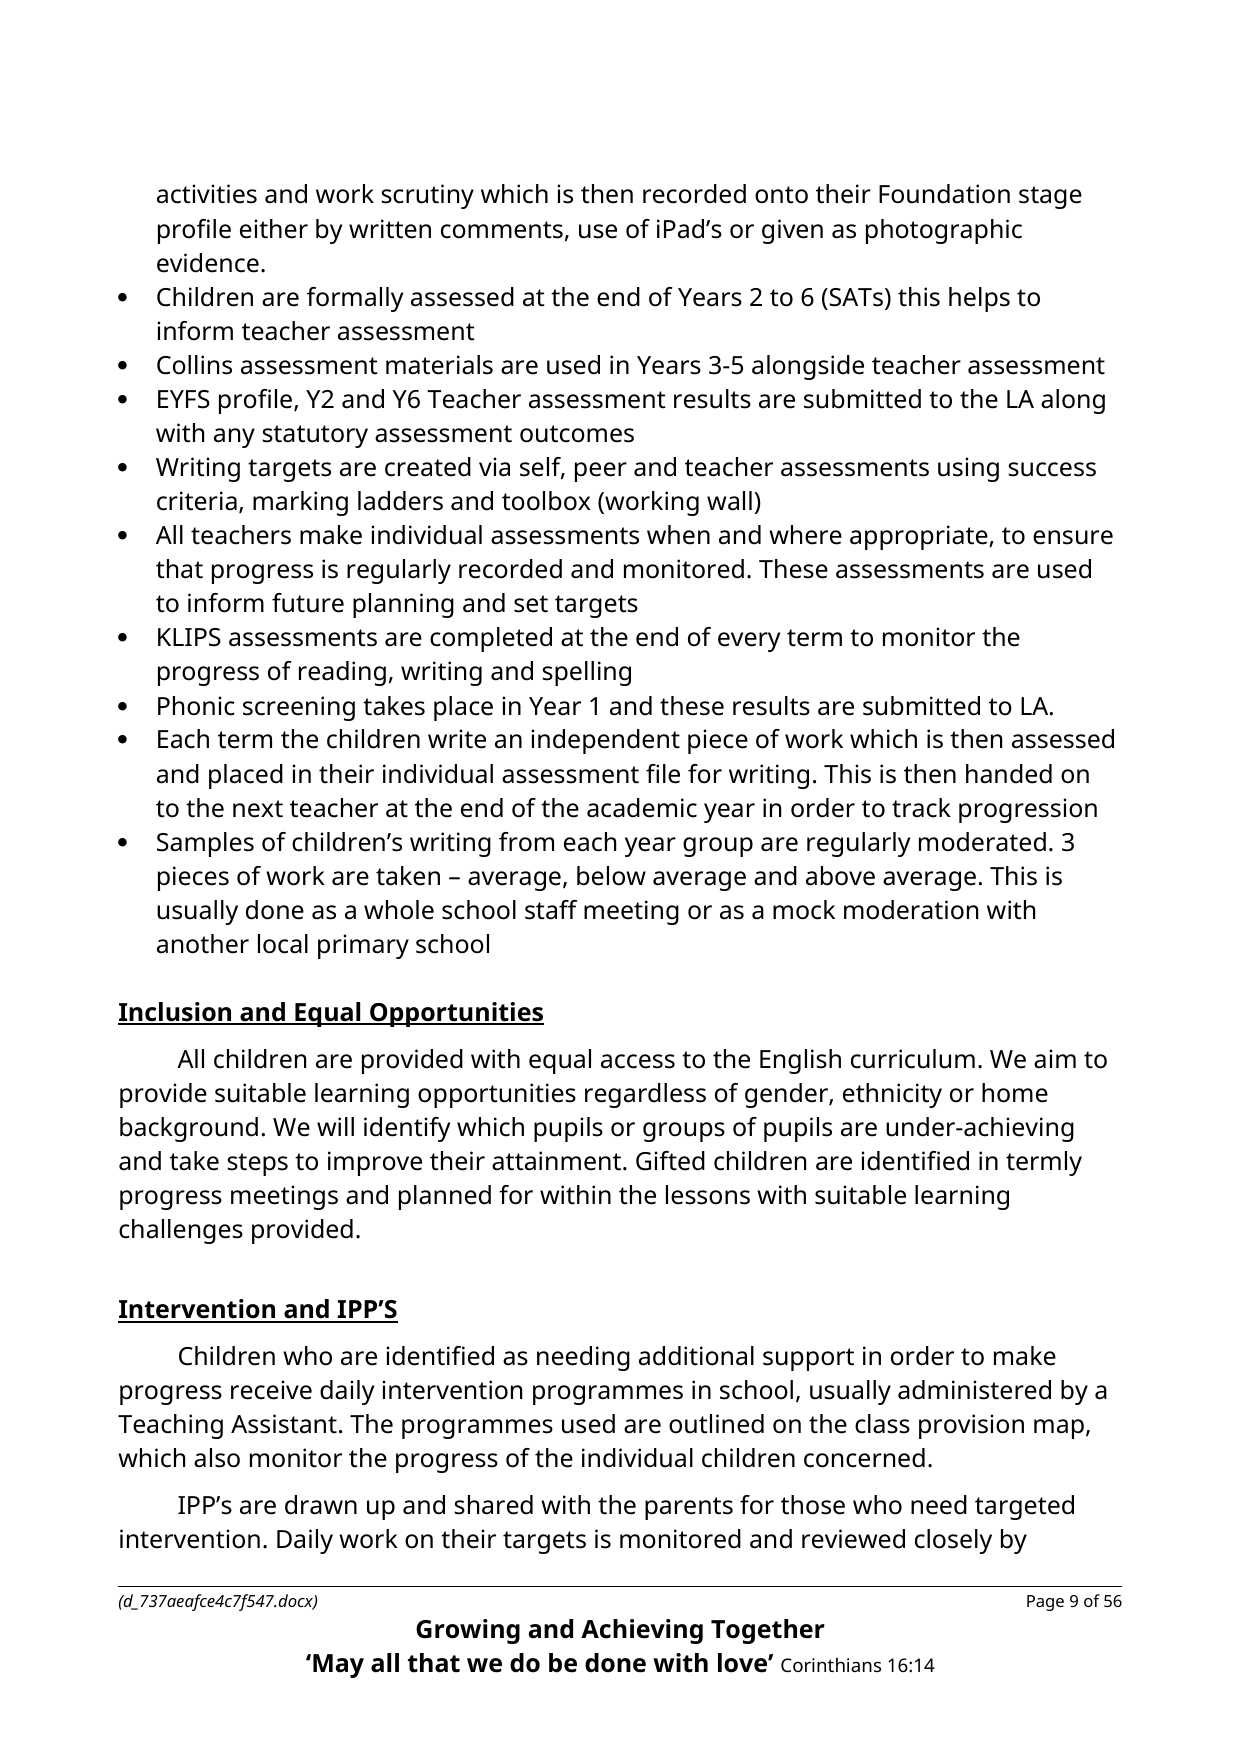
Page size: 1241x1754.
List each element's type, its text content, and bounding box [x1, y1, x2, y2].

list All teachers make individual assessments when and where appropriate, to ensure that progress is regularly recorded and monitored. These assessments are used to inform future planning and set targets [118, 518, 1122, 620]
list KLIPS assessments are completed at the end of every term to monitor the progress of reading, writing and spelling [118, 620, 1122, 688]
list EYFS profile, Y2 and Y6 Teacher assessment results are submitted to the LA along with any statutory assessment outcomes [118, 382, 1122, 450]
text All children are provided with equal access to the English curriculum. We aim to provide suitable learning opportunities regardless of gender, ethnicity or home background. We will identify which pupils or groups of pupils are under-achieving and take steps to improve their attainment. Gifted children are identified in termly progress meetings and planned for within the lessons with suitable learning challenges provided. [118, 1041, 1122, 1246]
list Each term the children write an independent piece of work which is then assessed and placed in their individual assessment file for writing. This is then handed on to the next teacher at the end of the academic year in order to track progression [118, 722, 1122, 824]
text Inclusion and Equal Opportunities [118, 995, 1122, 1029]
subtitle Intervention and IPP’S [118, 1292, 1122, 1326]
list Collins assessment materials are used in Years 3-5 alongside teacher assessment [118, 347, 1122, 382]
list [118, 177, 1122, 279]
list Writing targets are created via self, peer and teacher assessments using success criteria, marking ladders and toolbox (working wall) [118, 450, 1122, 518]
list Phonic screening takes place in Year 1 and these results are submitted to LA. [118, 688, 1122, 722]
list Samples of children’s writing from each year group are regularly moderated. 3 pieces of work are taken – average, below average and above average. This is usually done as a whole school staff meeting or as a mock moderation with another local primary school [118, 824, 1122, 961]
list Children are formally assessed at the end of Years 2 to 6 (SATs) this helps to inform teacher assessment [118, 279, 1122, 347]
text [118, 1487, 1122, 1556]
text Children who are identified as needing additional support in order to make progress receive daily intervention programmes in school, usually administered by a Teaching Assistant. The programmes used are outlined on the class provision map, which also monitor the progress of the individual children concerned. [118, 1339, 1122, 1475]
